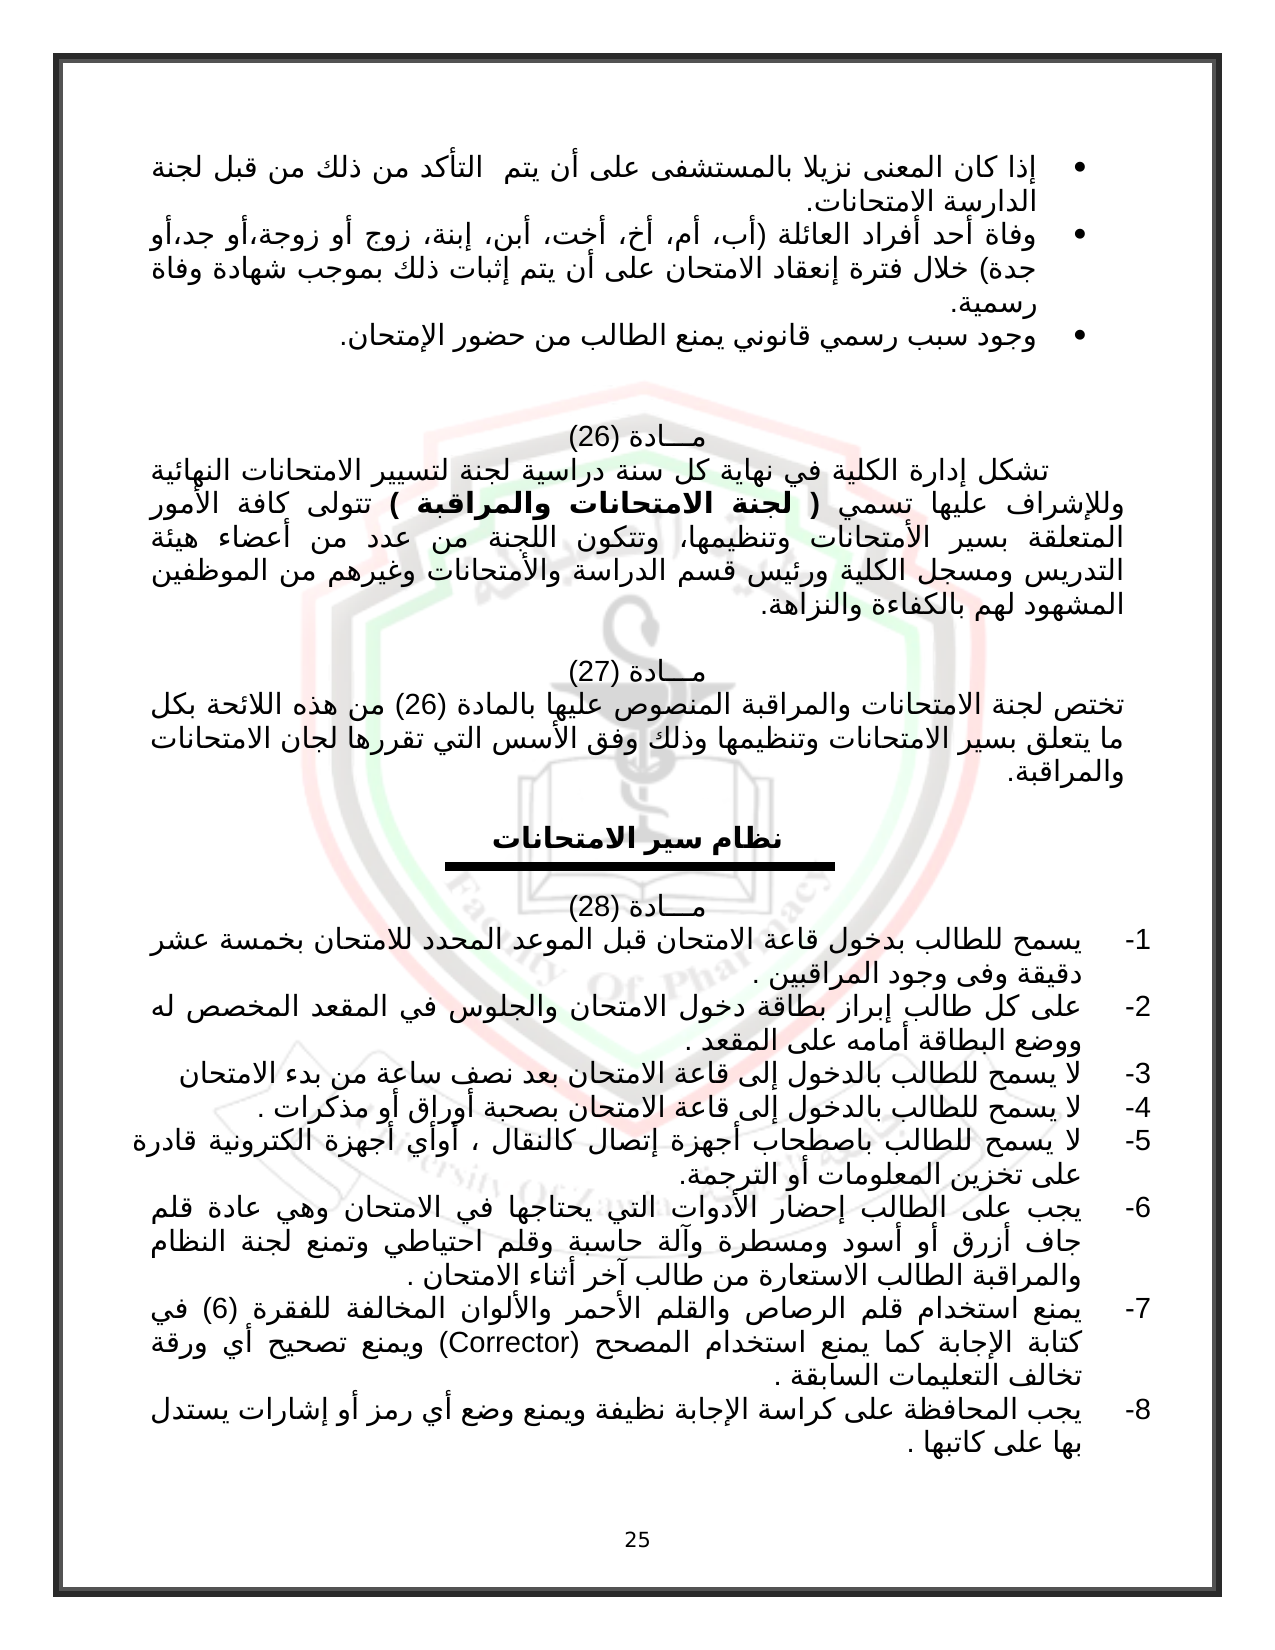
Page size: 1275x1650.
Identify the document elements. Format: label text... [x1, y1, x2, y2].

list يمنع استخدام قلم الرصاص والقلم الأحمر والألوان المخالفة للفقرة (6) في كتابة الإجابة كما يمنع استخدام المصحح (Corrector) ويمنع تصحيح أي ورقة تخالف التعليمات السابقة . [150, 1291, 1125, 1392]
text مـــادة (28) [150, 888, 1125, 922]
list لا يسمح للطالب باصطحاب أجهزة إتصال كالنقال ، أوأي أجهزة الكترونية قادرة على تخزين المعلومات أو الترجمة. [131, 1123, 1125, 1190]
list لا يسمح للطالب بالدخول إلى قاعة الامتحان بعد نصف ساعة من بدء الامتحان [150, 1056, 1125, 1090]
list على كل طالب إبراز بطاقة دخول الامتحان والجلوس في المقعد المخصص له ووضع البطاقة أمامه على المقعد . [150, 989, 1125, 1056]
list وفاة أحد أفراد العائلة (أب، أم، أخ، أخت، أبن، إبنة، زوج أو زوجة،أو جد،أو جدة) خلال فترة إنعقاد الامتحان على أن يتم إثبات ذلك بموجب شهادة وفاة رسمية. [150, 217, 1075, 318]
list وجود سبب رسمي قانوني يمنع الطالب من حضور الإمتحان. [150, 318, 1075, 352]
list لا يسمح للطالب بالدخول إلى قاعة الامتحان بصحبة أوراق أو مذكرات . [150, 1090, 1125, 1123]
list يجب المحافظة على كراسة الإجابة نظيفة ويمنع وضع أي رمز أو إشارات يستدل بها على كاتبها . [150, 1392, 1125, 1459]
list يسمح للطالب بدخول قاعة الامتحان قبل الموعد المحدد للامتحان بخمسة عشر دقيقة وفى وجود المراقبين . [150, 922, 1125, 989]
list إذا كان المعنى نزيلا بالمستشفى على أن يتم التأكد من ذلك من قبل لجنة الدارسة الامتحانات. [150, 150, 1075, 217]
text مـــادة (26) [150, 419, 1125, 452]
text تشكل إدارة الكلية في نهاية كل سنة دراسية لجنة لتسيير الامتحانات النهائية وللإشراف عليها تسمي ( لجنة الامتحانات والمراقبة ) تتولى كافة الأمور المتعلقة بسير الأمتحانات وتنظيمها، وتتكون اللجنة من عدد من أعضاء هيئة التدريس ومسجل الكلية ورئيس قسم الدراسة والأمتحانات وغيرهم من الموظفين المشهود لهم بالكفاءة والنزاهة. [150, 452, 1125, 620]
text تختص لجنة الامتحانات والمراقبة المنصوص عليها بالمادة (26) من هذه اللائحة بكل ما يتعلق بسير الامتحانات وتنظيمها وذلك وفق الأسس التي تقررها لجان الامتحانات والمراقبة. [150, 687, 1125, 788]
text نظام سير الامتحانات [150, 821, 1125, 855]
text مـــادة (27) [150, 654, 1125, 687]
list يجب على الطالب إحضار الأدوات التي يحتاجها في الامتحان وهي عادة قلم جاف أزرق أو أسود ومسطرة وآلة حاسبة وقلم احتياطي وتمنع لجنة النظام والمراقبة الطالب الاستعارة من طالب آخر أثناء الامتحان . [150, 1190, 1125, 1291]
